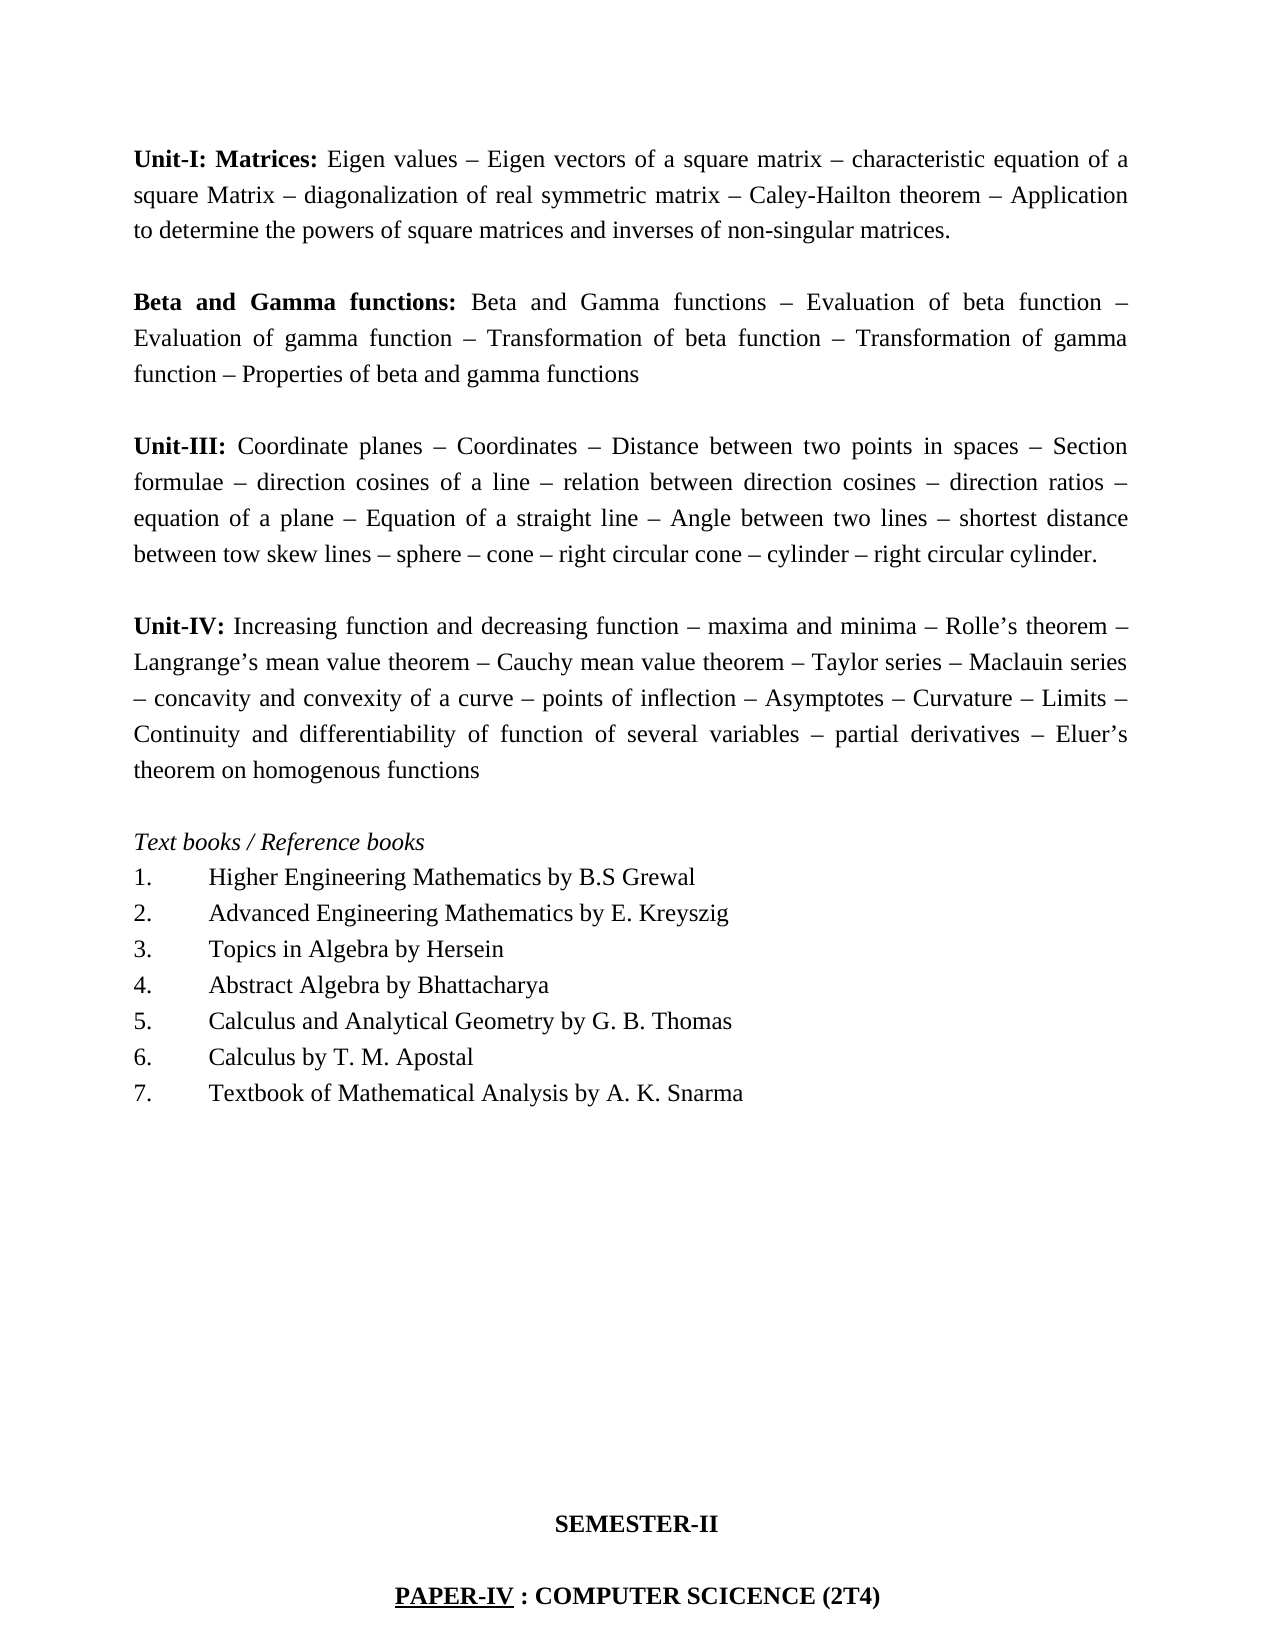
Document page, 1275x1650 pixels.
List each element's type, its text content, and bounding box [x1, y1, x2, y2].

text 5. Calculus and Analytical Geometry by G. B. Thomas [133, 1006, 1142, 1035]
text 4. Abstract Algebra by Bhattacharya [133, 970, 1142, 999]
text SEMESTER-II [135, 1509, 1137, 1538]
text 6. Calculus by T. M. Apostal [133, 1042, 1142, 1071]
text Unit-IV: Increasing function and decreasing function – maxima and minima – Rolle’s theorem – Langrange’s mean value theorem – Cauchy mean value theorem – Taylor series – Maclauin series – concavity and convexity of a curve – points of inflection – Asymptotes – Curvature – Limits – Continuity and differentiability of function of several variables – partial derivatives – Eluer’s theorem on homogenous functions [133, 611, 1129, 783]
text 2. Advanced Engineering Mathematics by E. Kreyszig [133, 898, 1142, 927]
text PAPER-IV : COMPUTER SCICENCE (2T4) [137, 1581, 1137, 1610]
text Unit-III: Coordinate planes – Coordinates – Distance between two points in spaces – Section formulae – direction cosines of a line – relation between direction cosines – direction ratios – equation of a plane – Equation of a straight line – Angle between two lines – shortest distance between tow skew lines – sphere – cone – right circular cone – cylinder – right circular cylinder. [133, 431, 1129, 568]
text 1. Higher Engineering Mathematics by B.S Grewal [133, 862, 1142, 891]
text Text books / Reference books [133, 827, 1142, 855]
text Beta and Gamma functions: Beta and Gamma functions – Evaluation of beta function – Evaluation of gamma function – Transformation of beta function – Transformation of gamma function – Properties of beta and gamma functions [133, 287, 1129, 388]
text 7. Textbook of Mathematical Analysis by A. K. Snarma [133, 1078, 1142, 1107]
text 3. Topics in Algebra by Hersein [133, 934, 1142, 963]
text Unit-I: Matrices: Eigen values – Eigen vectors of a square matrix – characteristic equation of a square Matrix – diagonalization of real symmetric matrix – Caley-Hailton theorem – Application to determine the powers of square matrices and inverses of non-singular matrices. [133, 144, 1129, 244]
